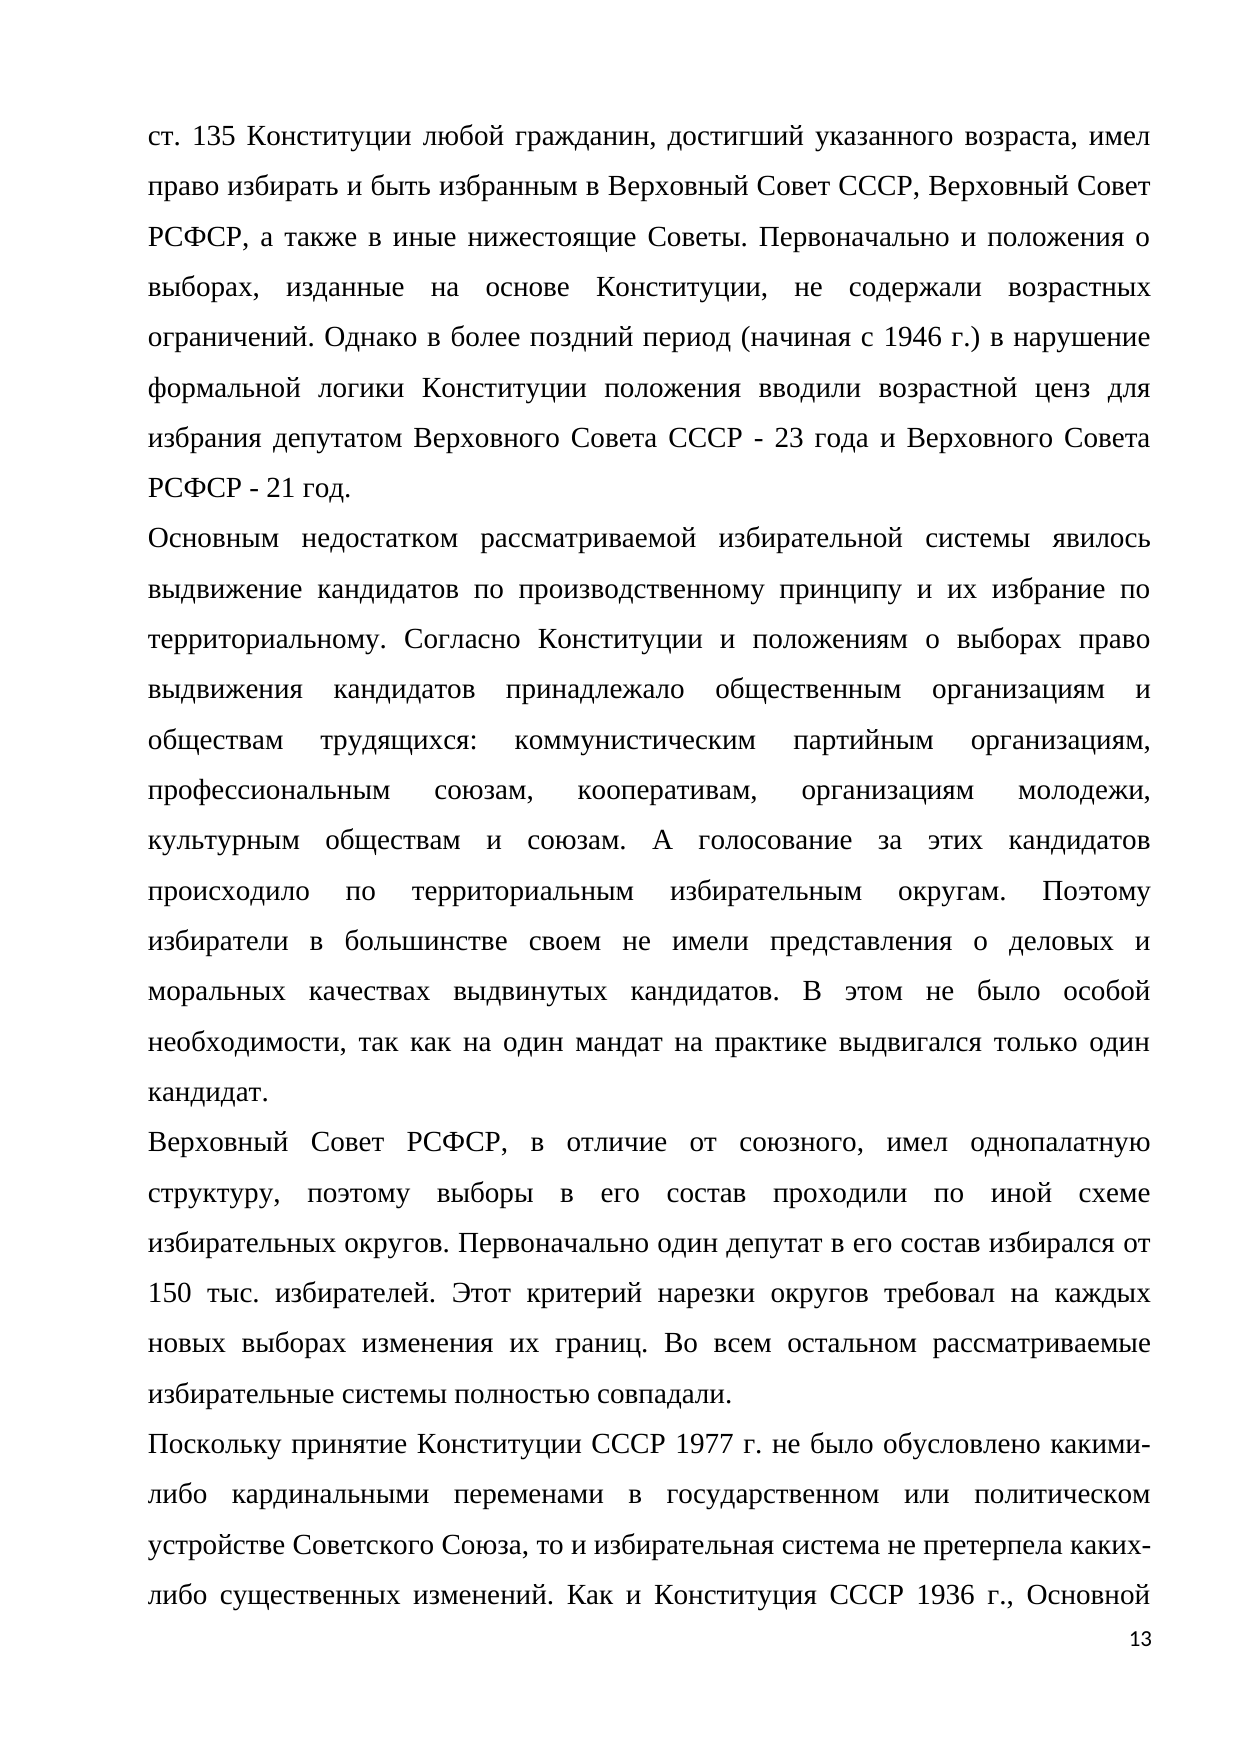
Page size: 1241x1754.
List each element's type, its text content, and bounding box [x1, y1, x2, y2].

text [148, 1426, 1152, 1611]
text Основным недостатком рассматриваемой избирательной системы явилось выдвижение кандидатов по производственному принципу и их избрание по территориальному. Согласно Конституции и положениям о выборах право выдвижения кандидатов принадлежало общественным организациям и обществам трудящихся: коммунистическим партийным организациям, профессиональным союзам, кооперативам, организациям молодежи, культурным обществам и союзам. А голосование за этих кандидатов происходило по территориальным избирательным округам. Поэтому избиратели в большинстве своем не имели представления о деловых и моральных качествах выдвинутых кандидатов. В этом не было особой необходимости, так как на один мандат на практике выдвигался только один кандидат. [148, 521, 1152, 1108]
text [148, 118, 1152, 504]
text Верховный Совет РСФСР, в отличие от союзного, имел однопалатную структуру, поэтому выборы в его состав проходили по иной схеме избирательных округов. Первоначально один депутат в его состав избирался от 150 тыс. избирателей. Этот критерий нарезки округов требовал на каждых новых выборах изменения их границ. Во всем остальном рассматриваемые избирательные системы полностью совпадали. [148, 1124, 1152, 1409]
